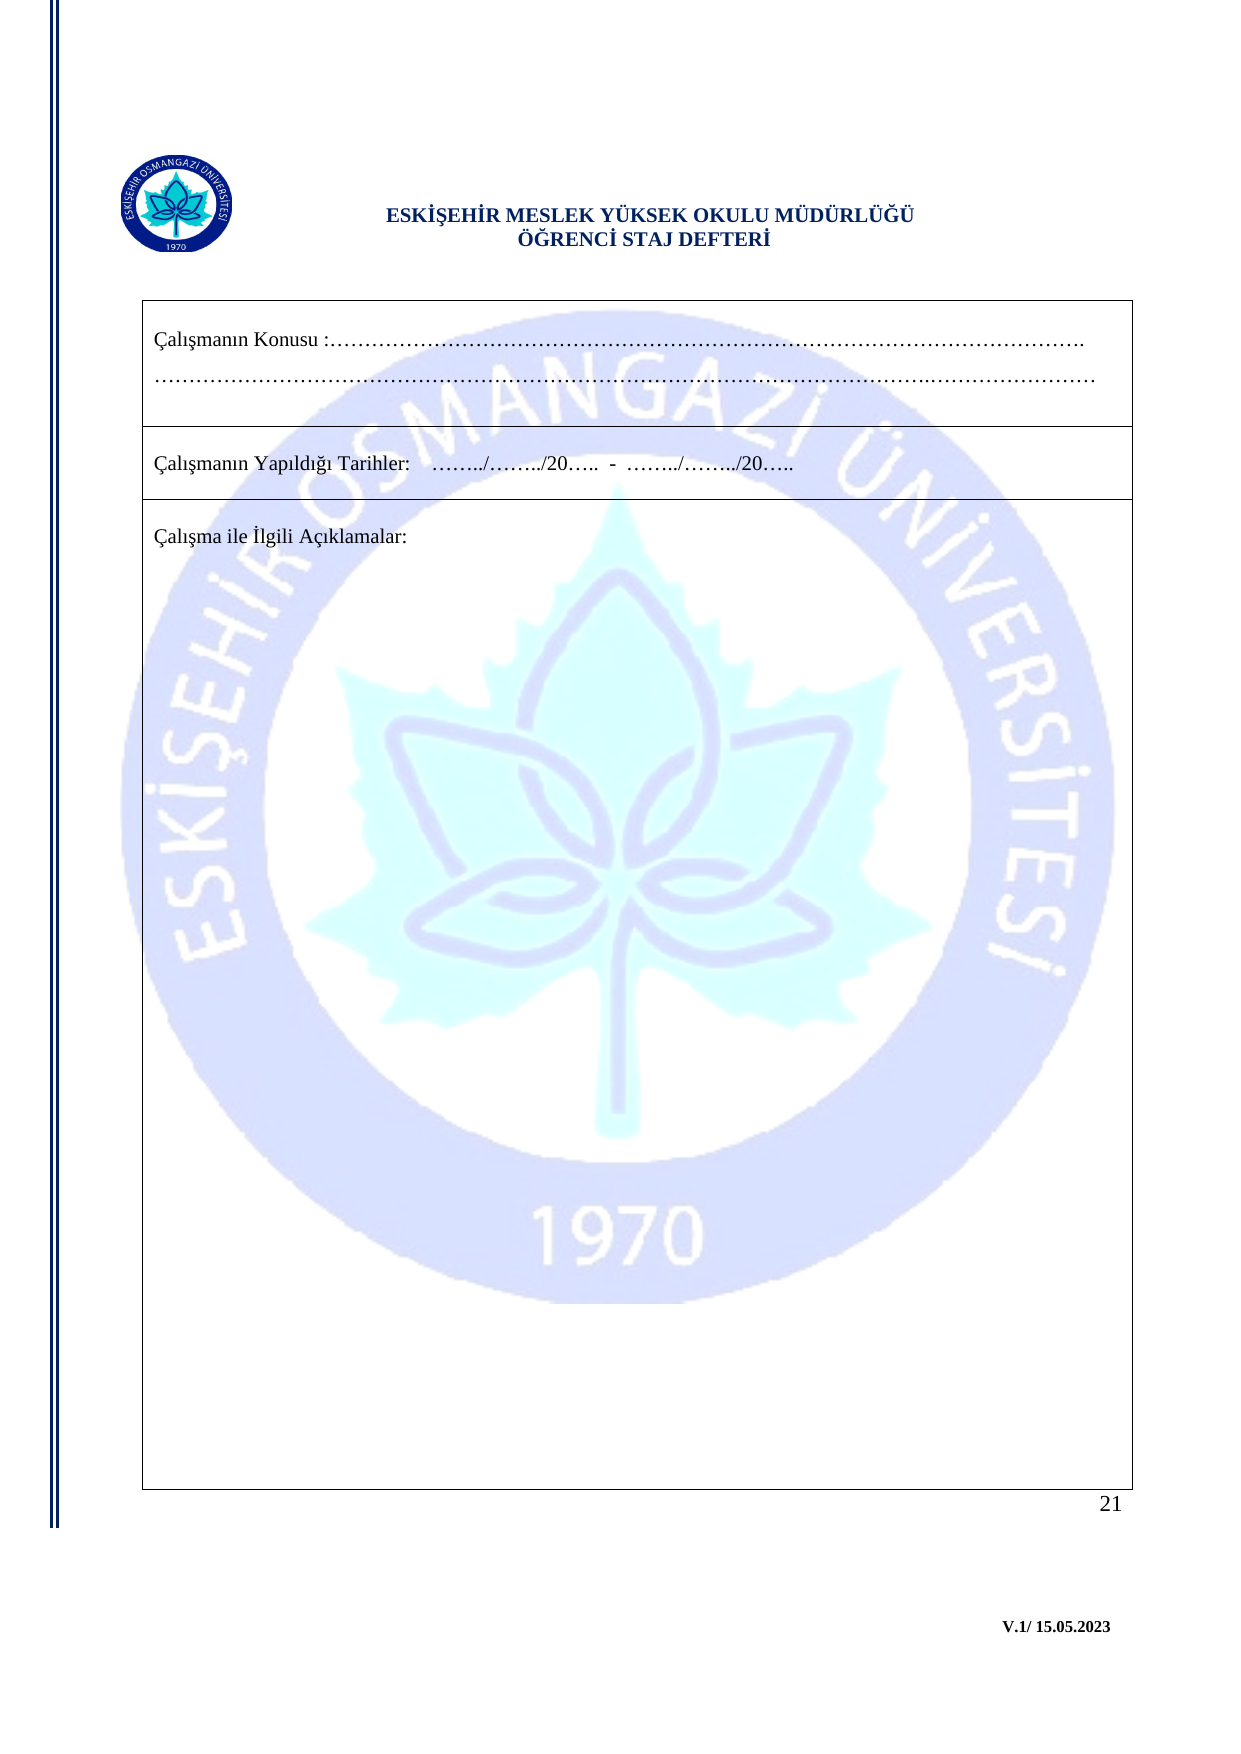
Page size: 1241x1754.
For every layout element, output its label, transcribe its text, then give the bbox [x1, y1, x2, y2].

picture [121, 155, 232, 252]
text ESKİŞEHİR MESLEK YÜKSEK OKULU MÜDÜRLÜĞÜ [353, 203, 947, 227]
table_cell Çalışma ile İlgili Açıklamalar: [143, 500, 1132, 1489]
table_cell Çalışmanın Yapıldığı Tarihler: ……../……../20….. - ……../……../20….. [143, 427, 1132, 499]
table_header Çalışmanın Konusu :………………………………………………………………………………………………. ………………………………………………………………………………………………….…………………… [143, 301, 1132, 426]
text ÖĞRENCİ STAJ DEFTERİ [429, 227, 859, 251]
